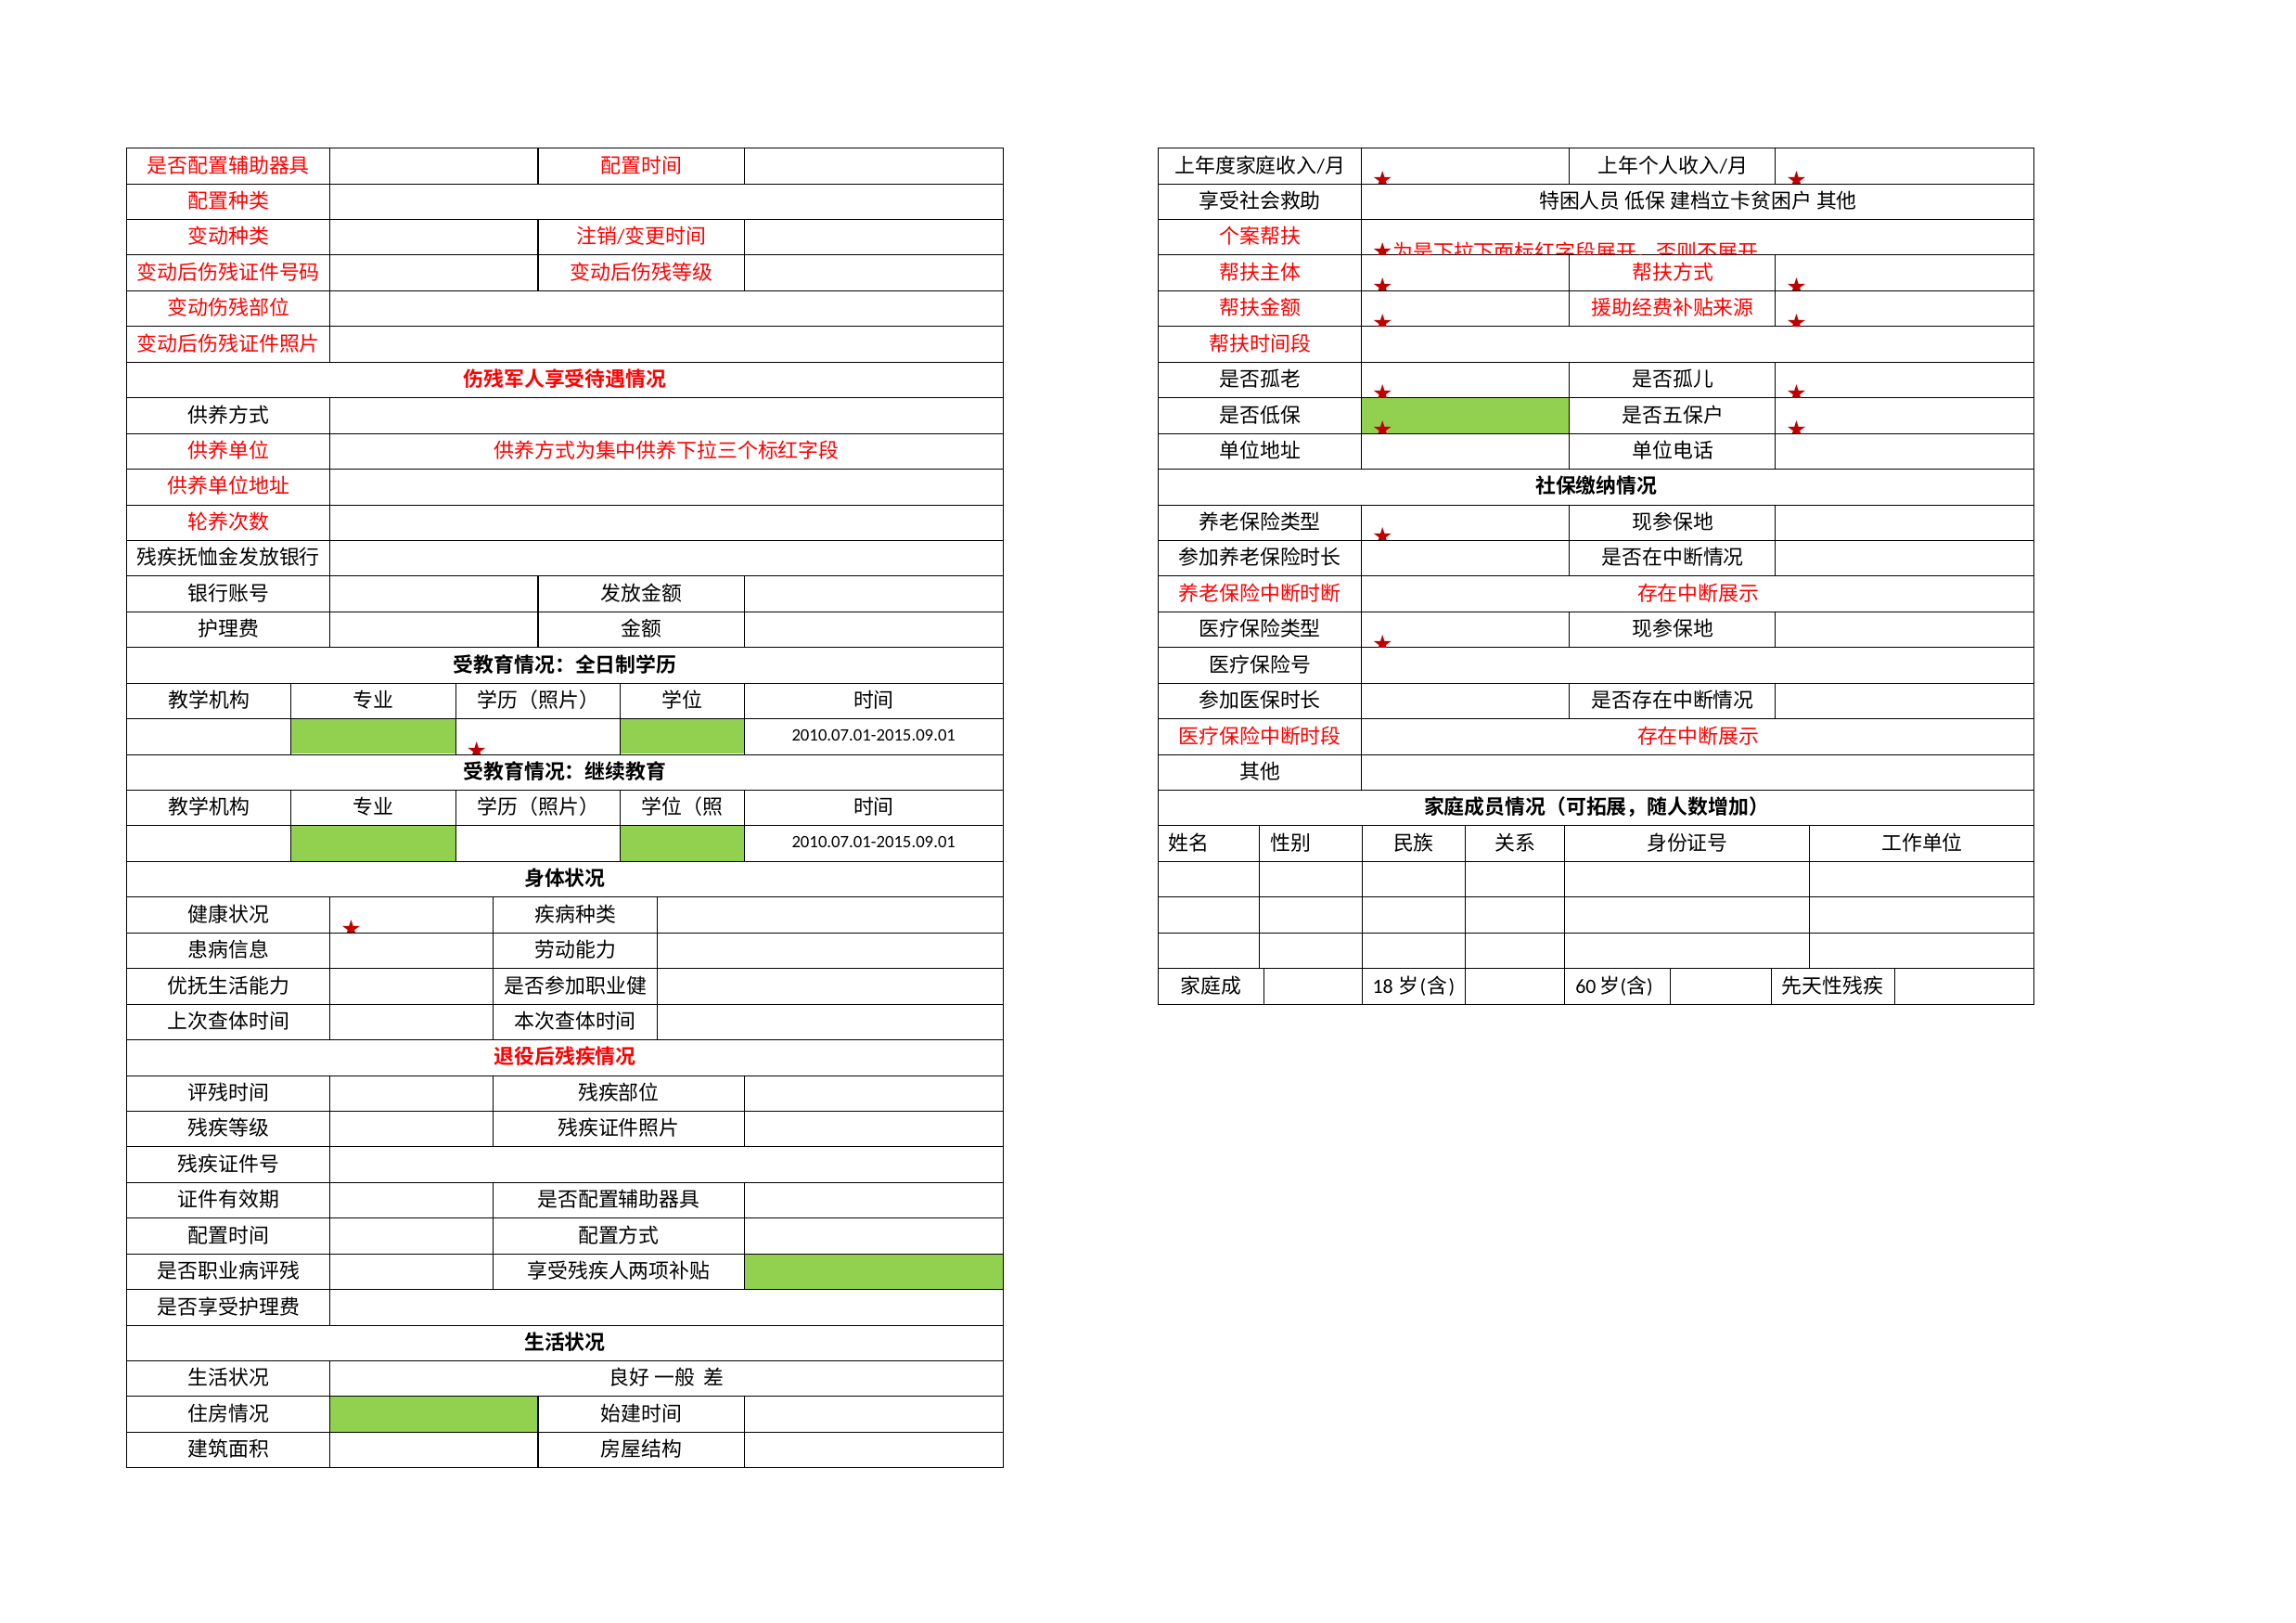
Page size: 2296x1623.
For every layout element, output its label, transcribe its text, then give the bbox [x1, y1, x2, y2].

table_cell 是否职业病评残 [127, 1255, 329, 1289]
table_cell 是否参加职业健康体检 [494, 969, 657, 1004]
table_cell 其他 [1159, 755, 1361, 790]
table_cell 是否低保 [1159, 398, 1361, 433]
table_cell [745, 1218, 1003, 1254]
table_cell 配置种类 [127, 185, 329, 219]
table_cell 是否配置辅助器具 [127, 148, 329, 183]
table_cell ★ [1362, 363, 1569, 397]
table_cell ★ [1362, 612, 1569, 647]
table_cell [1776, 506, 2033, 540]
table_cell 残疾证件号 [127, 1147, 329, 1182]
table_cell [1260, 934, 1362, 968]
table_cell 供养方式为集中供养下拉三个标红字段 [330, 434, 1003, 469]
table_cell 18岁(含)以下人数 [1363, 969, 1465, 1004]
table_cell [1264, 969, 1362, 1004]
table_cell 民族 [1363, 826, 1465, 861]
table_cell 残疾抚恤金发放银行 [127, 541, 329, 575]
table_cell 社保缴纳情况 [1159, 470, 2033, 504]
table_cell [1466, 897, 1564, 933]
table_cell [456, 826, 620, 861]
table_cell [1466, 969, 1564, 1004]
table_cell 单位地址 [1159, 434, 1361, 469]
table_cell 帮扶金额 [1159, 291, 1361, 326]
table_cell 教学机构 [127, 791, 290, 825]
table_cell ★ [1776, 363, 2033, 397]
table_cell 身体状况 [127, 862, 1003, 896]
table_cell 现参保地 [1570, 612, 1775, 647]
table_cell 劳动能力 [494, 934, 657, 968]
table_cell [1363, 897, 1465, 933]
table_cell [1159, 897, 1259, 933]
table_cell 现参保地 [1570, 506, 1775, 540]
table_cell 配置时间 [127, 1218, 329, 1254]
table_cell [127, 719, 290, 754]
table_cell 姓名 [1159, 826, 1259, 861]
table_cell [745, 220, 1003, 254]
table_cell 帮扶时间段 [1159, 327, 1361, 362]
table_cell [1159, 934, 1259, 968]
table_cell 上年个人收入/月 [1570, 148, 1775, 183]
table_cell 残疾等级 [127, 1112, 329, 1146]
table_cell [330, 1005, 493, 1039]
table_cell 特困人员 低保 建档立卡贫困户 其他 [1362, 185, 2033, 219]
table_cell 评残时间 [127, 1076, 329, 1111]
table_cell [745, 1255, 1003, 1289]
table_cell 注销/变更时间 [539, 220, 744, 254]
table_cell [330, 1076, 493, 1111]
table_cell 供养单位地址 [127, 470, 329, 504]
table_cell [745, 612, 1003, 647]
table_cell [330, 185, 1003, 219]
table_cell 是否享受护理费 [127, 1290, 329, 1324]
table_cell ★ [330, 897, 493, 933]
table_cell [127, 826, 290, 861]
table_cell 配置时间 [539, 148, 744, 183]
table_cell 住房情况 [127, 1397, 329, 1432]
table_cell [1362, 648, 2033, 683]
table_cell 专业 [291, 684, 455, 718]
table_cell 变动后伤残等级 [539, 255, 744, 290]
table_cell 学位 [621, 684, 744, 718]
table_cell [330, 1290, 1003, 1324]
table_cell [330, 612, 537, 647]
table_cell ★ [1776, 291, 2033, 326]
table_cell [330, 1397, 537, 1432]
table_cell [291, 719, 455, 754]
table_cell [1466, 934, 1564, 968]
table_cell [745, 1112, 1003, 1146]
table_cell [1565, 934, 1809, 968]
table_cell [1565, 897, 1809, 933]
table_cell [1776, 434, 2033, 469]
table_cell 生活状况 [127, 1361, 329, 1396]
table_cell 单位电话 [1570, 434, 1775, 469]
table_cell [330, 934, 493, 968]
table_cell 护理费 [127, 612, 329, 647]
table_cell [330, 969, 493, 1004]
table_cell 养老保险中断时断 [1159, 576, 1361, 612]
table_cell 专业 [291, 791, 455, 825]
table_cell [330, 1112, 493, 1146]
table_cell 良好 一般 差 [330, 1361, 1003, 1396]
table_cell 身份证号 [1565, 826, 1809, 861]
table_cell [330, 255, 537, 290]
table_cell 是否孤老 [1159, 363, 1361, 397]
table_cell [330, 148, 537, 183]
table_cell 先天性残疾子女人数 [1772, 969, 1894, 1004]
table_cell 供养方式 [127, 398, 329, 433]
table_cell 金额 [539, 612, 744, 647]
table_cell 2010.07.01-2015.09.01 [745, 826, 1003, 861]
table_cell 变动伤残部位 [127, 291, 329, 326]
table_cell [330, 1218, 493, 1254]
table_cell [1810, 897, 2033, 933]
table_cell 证件有效期 [127, 1183, 329, 1217]
table_cell 是否配置辅助器具 [494, 1183, 744, 1217]
table_cell [1776, 541, 2033, 575]
table_cell 教学机构 [127, 684, 290, 718]
table_cell [621, 719, 744, 754]
table_cell ★ [1776, 398, 2033, 433]
table_cell 帮扶主体 [1159, 255, 1361, 290]
table_cell 家庭成 员人数 [1159, 969, 1263, 1004]
table_cell [291, 826, 455, 861]
table_cell [330, 220, 537, 254]
table_cell 上年度家庭收入/月 [1159, 148, 1361, 183]
table_cell ★ [1362, 506, 1569, 540]
table_cell 参加医保时长 [1159, 684, 1361, 718]
table_cell 关系 [1466, 826, 1564, 861]
table_cell [1466, 862, 1564, 896]
table_cell [745, 1433, 1003, 1467]
table_cell [1565, 862, 1809, 896]
table_cell 变动后伤残证件照片 [127, 327, 329, 362]
table_cell [745, 148, 1003, 183]
table_cell [1260, 897, 1362, 933]
table_cell 学历（照片） [456, 791, 620, 825]
table_cell 变动种类 [127, 220, 329, 254]
table_cell 银行账号 [127, 576, 329, 612]
table_cell [1363, 934, 1465, 968]
table_cell [1362, 434, 1569, 469]
table_cell 供养单位 [127, 434, 329, 469]
table_cell [1362, 684, 1569, 718]
table_cell 健康状况 [127, 897, 329, 933]
table_cell 患病信息 [127, 934, 329, 968]
table_cell 轮养次数 [127, 506, 329, 540]
table_cell [1810, 934, 2033, 968]
table_cell 受教育情况：全日制学历 [127, 648, 1003, 683]
table_cell [658, 934, 1003, 968]
table_cell 本次查体时间 [494, 1005, 657, 1039]
table_cell 性别 [1260, 826, 1362, 861]
table_cell ★ [456, 719, 620, 754]
table_cell [330, 541, 1003, 575]
table_cell [330, 1183, 493, 1217]
table_cell 始建时间 [539, 1397, 744, 1432]
table_cell 残疾部位 [494, 1076, 744, 1111]
table_cell [330, 1433, 537, 1467]
table_cell 退役后残疾情况 [127, 1040, 1003, 1075]
table_cell 存在中断展示 [1362, 719, 2033, 754]
table_cell ★ [1776, 255, 2033, 290]
table_cell [658, 897, 1003, 933]
table_cell ★ [1362, 291, 1569, 326]
table_cell [621, 826, 744, 861]
table_cell [745, 255, 1003, 290]
table_cell 优抚生活能力 [127, 969, 329, 1004]
table_cell 是否在中断情况 [1570, 541, 1775, 575]
table_cell 受教育情况：继续教育 [127, 755, 1003, 790]
table_cell ★ [1362, 255, 1569, 290]
table_cell 享受社会救助 [1159, 185, 1361, 219]
table_cell 60岁(含) 以上人数 [1565, 969, 1670, 1004]
table_cell [330, 1255, 493, 1289]
table_cell [1671, 969, 1771, 1004]
table_cell 是否存在中断情况 [1570, 684, 1775, 718]
table_cell 医疗保险号 [1159, 648, 1361, 683]
table_cell 参加养老保险时长 [1159, 541, 1361, 575]
table_cell [330, 291, 1003, 326]
table_cell 时间 [745, 684, 1003, 718]
table_cell [330, 1147, 1003, 1182]
table_cell 上次查体时间 [127, 1005, 329, 1039]
table_cell 是否孤儿 [1570, 363, 1775, 397]
table_cell 残疾证件照片 [494, 1112, 744, 1146]
table_cell [1159, 862, 1259, 896]
table_cell 援助经费补贴来源 [1570, 291, 1775, 326]
table_cell [1776, 612, 2033, 647]
table_cell 疾病种类 [494, 897, 657, 933]
table_cell ★ [1776, 148, 2033, 183]
table_cell [1362, 541, 1569, 575]
table_cell [745, 1183, 1003, 1217]
table_cell 医疗保险类型 [1159, 612, 1361, 647]
table_cell 时间 [745, 791, 1003, 825]
table_cell [1810, 862, 2033, 896]
table_cell 学位（照片） [621, 791, 744, 825]
table_cell [745, 1076, 1003, 1111]
table_cell [330, 470, 1003, 504]
table_cell ★ [1362, 148, 1569, 183]
table_cell 个案帮扶 [1159, 220, 1361, 254]
table_cell ★为是下拉下面标红字段展开，否则不展开 [1362, 220, 2033, 254]
table_cell 养老保险类型 [1159, 506, 1361, 540]
table_cell 是否五保户 [1570, 398, 1775, 433]
table_cell [1363, 862, 1465, 896]
table_cell 房屋结构 [539, 1433, 744, 1467]
table_cell [745, 576, 1003, 612]
table_cell 享受残疾人两项补贴 [494, 1255, 744, 1289]
table_cell [658, 969, 1003, 1004]
table_cell 存在中断展示 [1362, 576, 2033, 612]
table_cell 生活状况 [127, 1326, 1003, 1360]
table_cell 2010.07.01-2015.09.01 [745, 719, 1003, 754]
table_cell 家庭成员情况（可拓展，随人数增加） [1159, 791, 2033, 825]
table_cell 帮扶方式 [1570, 255, 1775, 290]
table_cell [330, 327, 1003, 362]
table_cell 学历（照片） [456, 684, 620, 718]
table_cell [1895, 969, 2033, 1004]
table_cell [745, 1397, 1003, 1432]
table_cell 医疗保险中断时段 [1159, 719, 1361, 754]
table_cell [658, 1005, 1003, 1039]
table_cell [1776, 684, 2033, 718]
table_cell [1260, 862, 1362, 896]
table_cell [1362, 327, 2033, 362]
table_cell 伤残军人享受待遇情况 [127, 363, 1003, 397]
table_cell 发放金额 [539, 576, 744, 612]
table_cell [330, 398, 1003, 433]
table_cell 变动后伤残证件号码 [127, 255, 329, 290]
table_cell ★ [1362, 398, 1569, 433]
table_cell [330, 506, 1003, 540]
table_cell [330, 576, 537, 612]
table_cell [1362, 755, 2033, 790]
table_cell 配置方式 [494, 1218, 744, 1254]
table_cell 建筑面积 [127, 1433, 329, 1467]
table_cell 工作单位 [1810, 826, 2033, 861]
